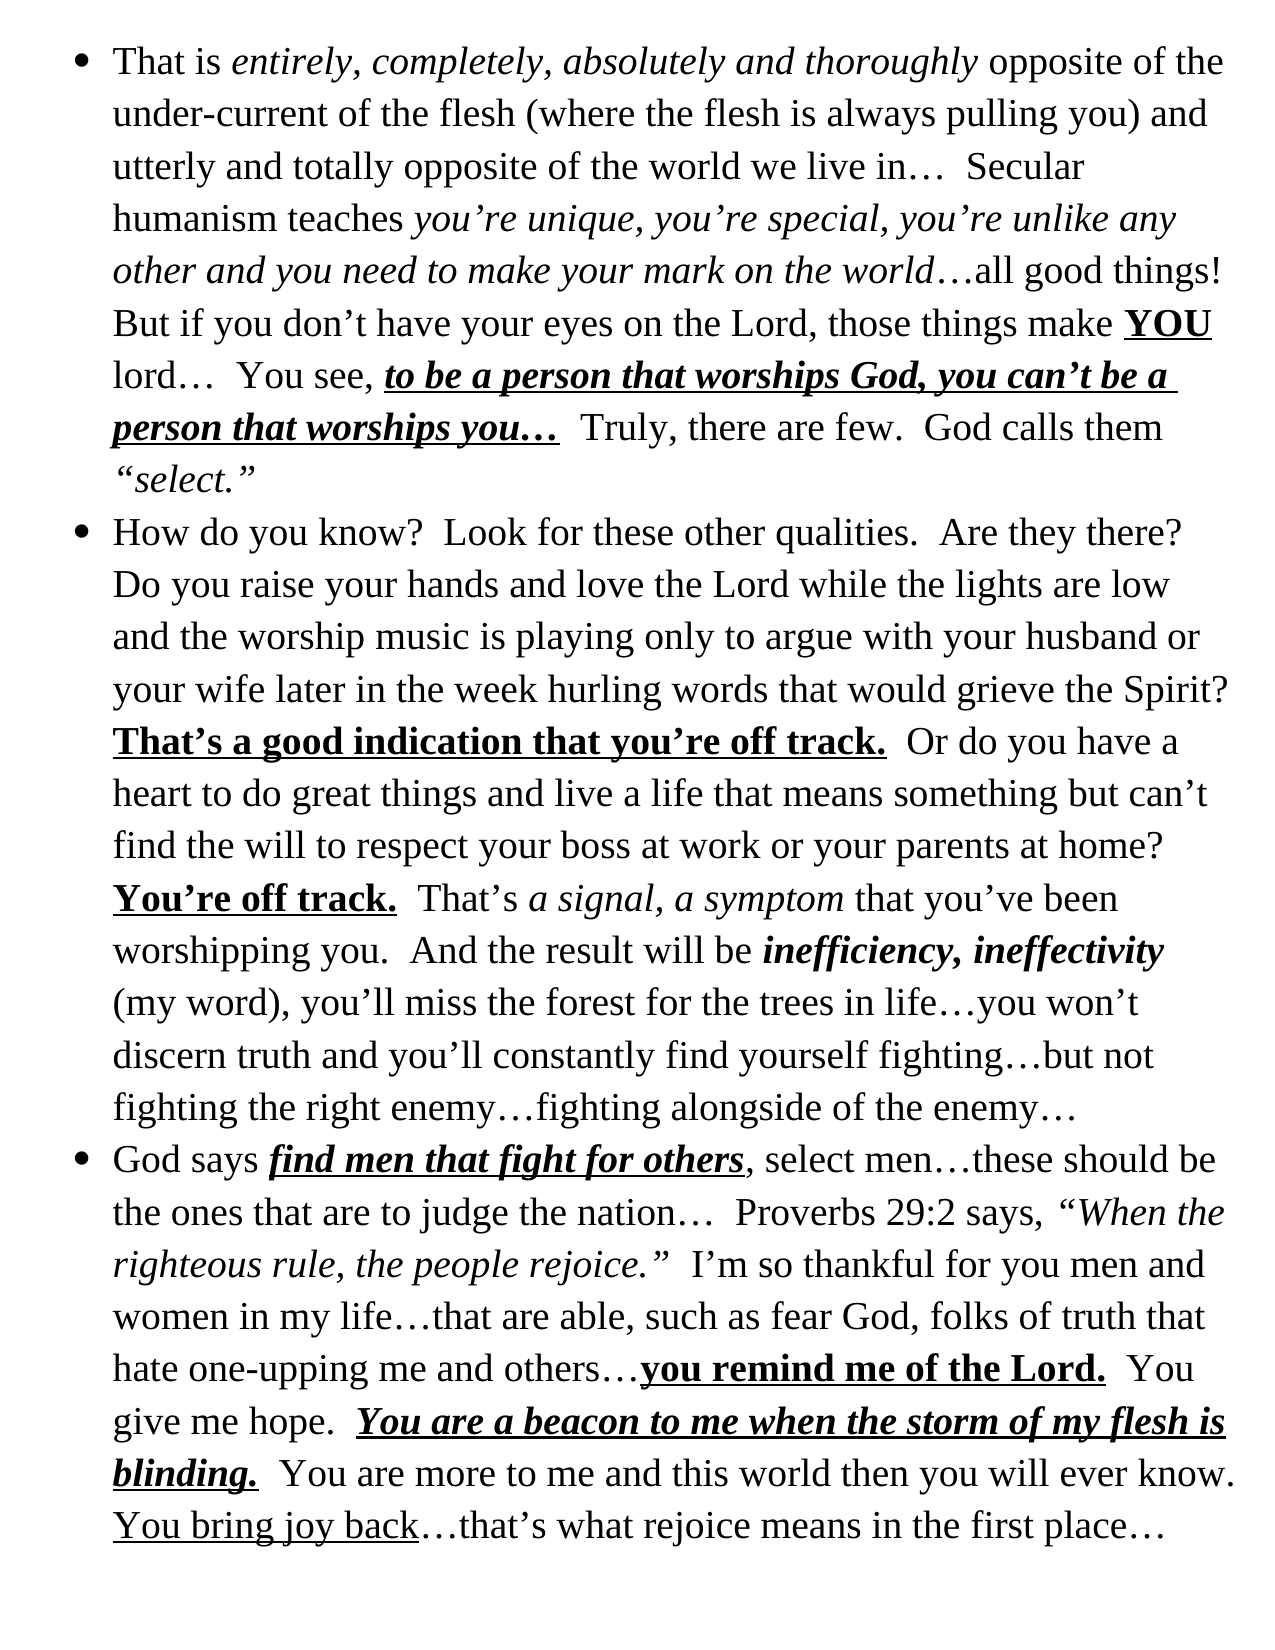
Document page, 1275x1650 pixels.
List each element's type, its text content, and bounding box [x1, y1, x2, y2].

list God says find men that fight for others, select men…these should be the ones that are to judge the nation… Proverbs 29:2 says, “When the righteous rule, the people rejoice.” I’m so thankful for you men and women in my life…that are able, such as fear God, folks of truth that hate one-upping me and others…you remind me of the Lord. You give me hope. You are a beacon to me when the storm of my flesh is blinding. You are more to me and this world then you will ever know. You bring joy back…that’s what rejoice means in the first place… [75, 1136, 1237, 1547]
list How do you know? Look for these other qualities. Are they there? Do you raise your hands and love the Lord while the lights are low and the worship music is playing only to argue with your husband or your wife later in the week hurling words that would grieve the Spirit? That’s a good indication that you’re off track. Or do you have a heart to do great things and live a life that means something but can’t find the will to respect your boss at work or your parents at home? You’re off track. That’s a signal, a symptom that you’ve been worshipping you. And the result will be inefficiency, ineffectivity (my word), you’ll miss the forest for the trees in life…you won’t discern truth and you’ll constantly find yourself fighting…but not fighting the right enemy…fighting alongside of the enemy… [75, 508, 1237, 1129]
list That is entirely, completely, absolutely and thoroughly opposite of the under-current of the flesh (where the flesh is always pulling you) and utterly and totally opposite of the world we live in… Secular humanism teaches you’re unique, you’re special, you’re unlike any other and you need to make your mark on the world…all good things! But if you don’t have your eyes on the Lord, those things make YOU lord… You see, to be a person that worships God, you can’t be a person that worships you… Truly, there are few. God calls them “select.” [75, 37, 1237, 501]
